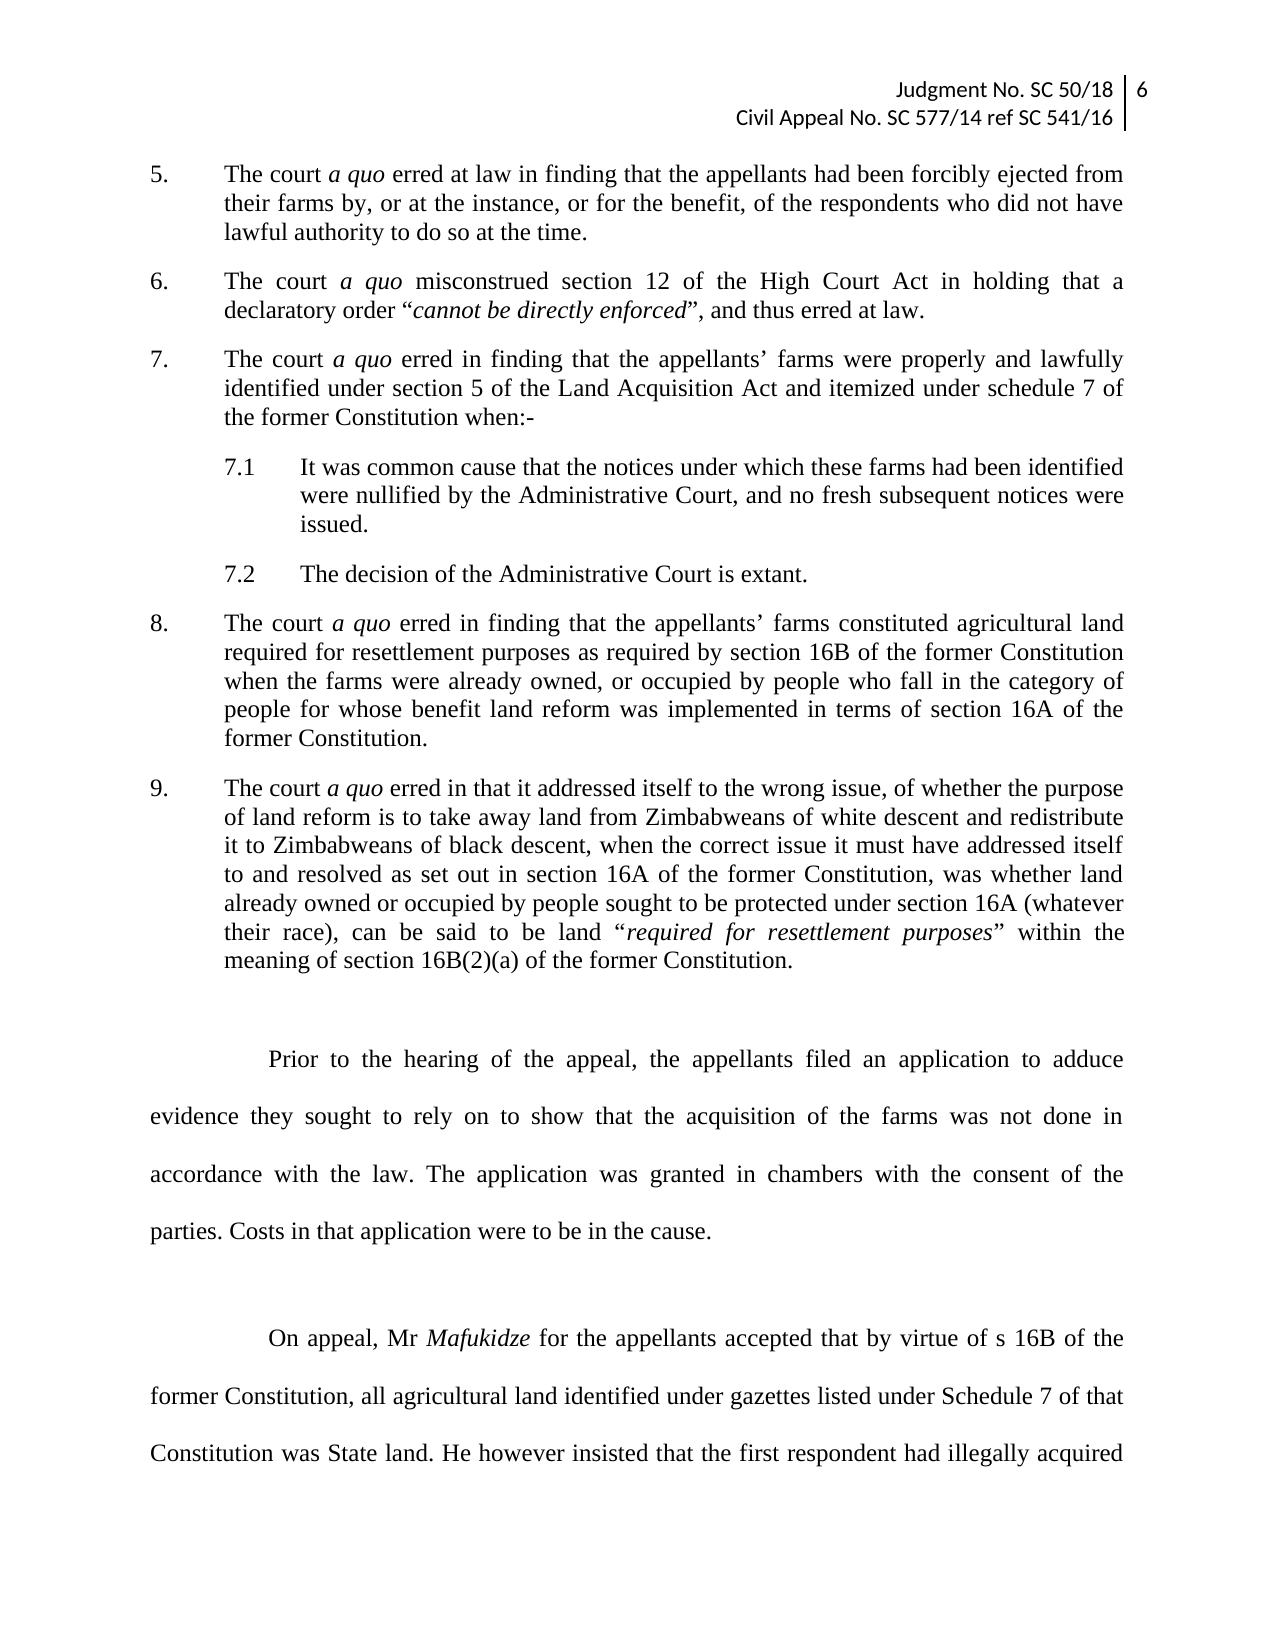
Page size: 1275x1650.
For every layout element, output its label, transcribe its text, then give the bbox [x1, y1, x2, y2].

text 7.1 It was common cause that the notices under which these farms had been identified were nullified by the Administrative Court, and no fresh subsequent notices were issued. [224, 452, 1125, 538]
text 5. The court a quo erred at law in finding that the appellants had been forcibly ejected from their farms by, or at the instance, or for the benefit, of the respondents who did not have lawful authority to do so at the time. [150, 159, 1125, 245]
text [150, 1323, 1125, 1467]
text 7. The court a quo erred in finding that the appellants’ farms were properly and lawfully identified under section 5 of the Land Acquisition Act and itemized under schedule 7 of the former Constitution when:- [150, 344, 1125, 431]
text 8. The court a quo erred in finding that the appellants’ farms constituted agricultural land required for resettlement purposes as required by section 16B of the former Constitution when the farms were already owned, or occupied by people who fall in the category of people for whose benefit land reform was implemented in terms of section 16A of the former Constitution. [150, 608, 1125, 752]
text Prior to the hearing of the appeal, the appellants filed an application to adduce evidence they sought to rely on to show that the acquisition of the farms was not done in accordance with the law. The application was granted in chambers with the consent of the parties. Costs in that application were to be in the cause. [150, 1044, 1125, 1245]
text 6. The court a quo misconstrued section 12 of the High Court Act in holding that a declaratory order “cannot be directly enforced”, and thus erred at law. [150, 266, 1125, 324]
text 9. The court a quo erred in that it addressed itself to the wrong issue, of whether the purpose of land reform is to take away land from Zimbabweans of white descent and redistribute it to Zimbabweans of black descent, when the correct issue it must have addressed itself to and resolved as set out in section 16A of the former Constitution, was whether land already owned or occupied by people sought to be protected under section 16A (whatever their race), can be said to be land “required for resettlement purposes” within the meaning of section 16B(2)(a) of the former Constitution. [150, 773, 1125, 974]
text 7.2 The decision of the Administrative Court is extant. [150, 559, 1125, 587]
